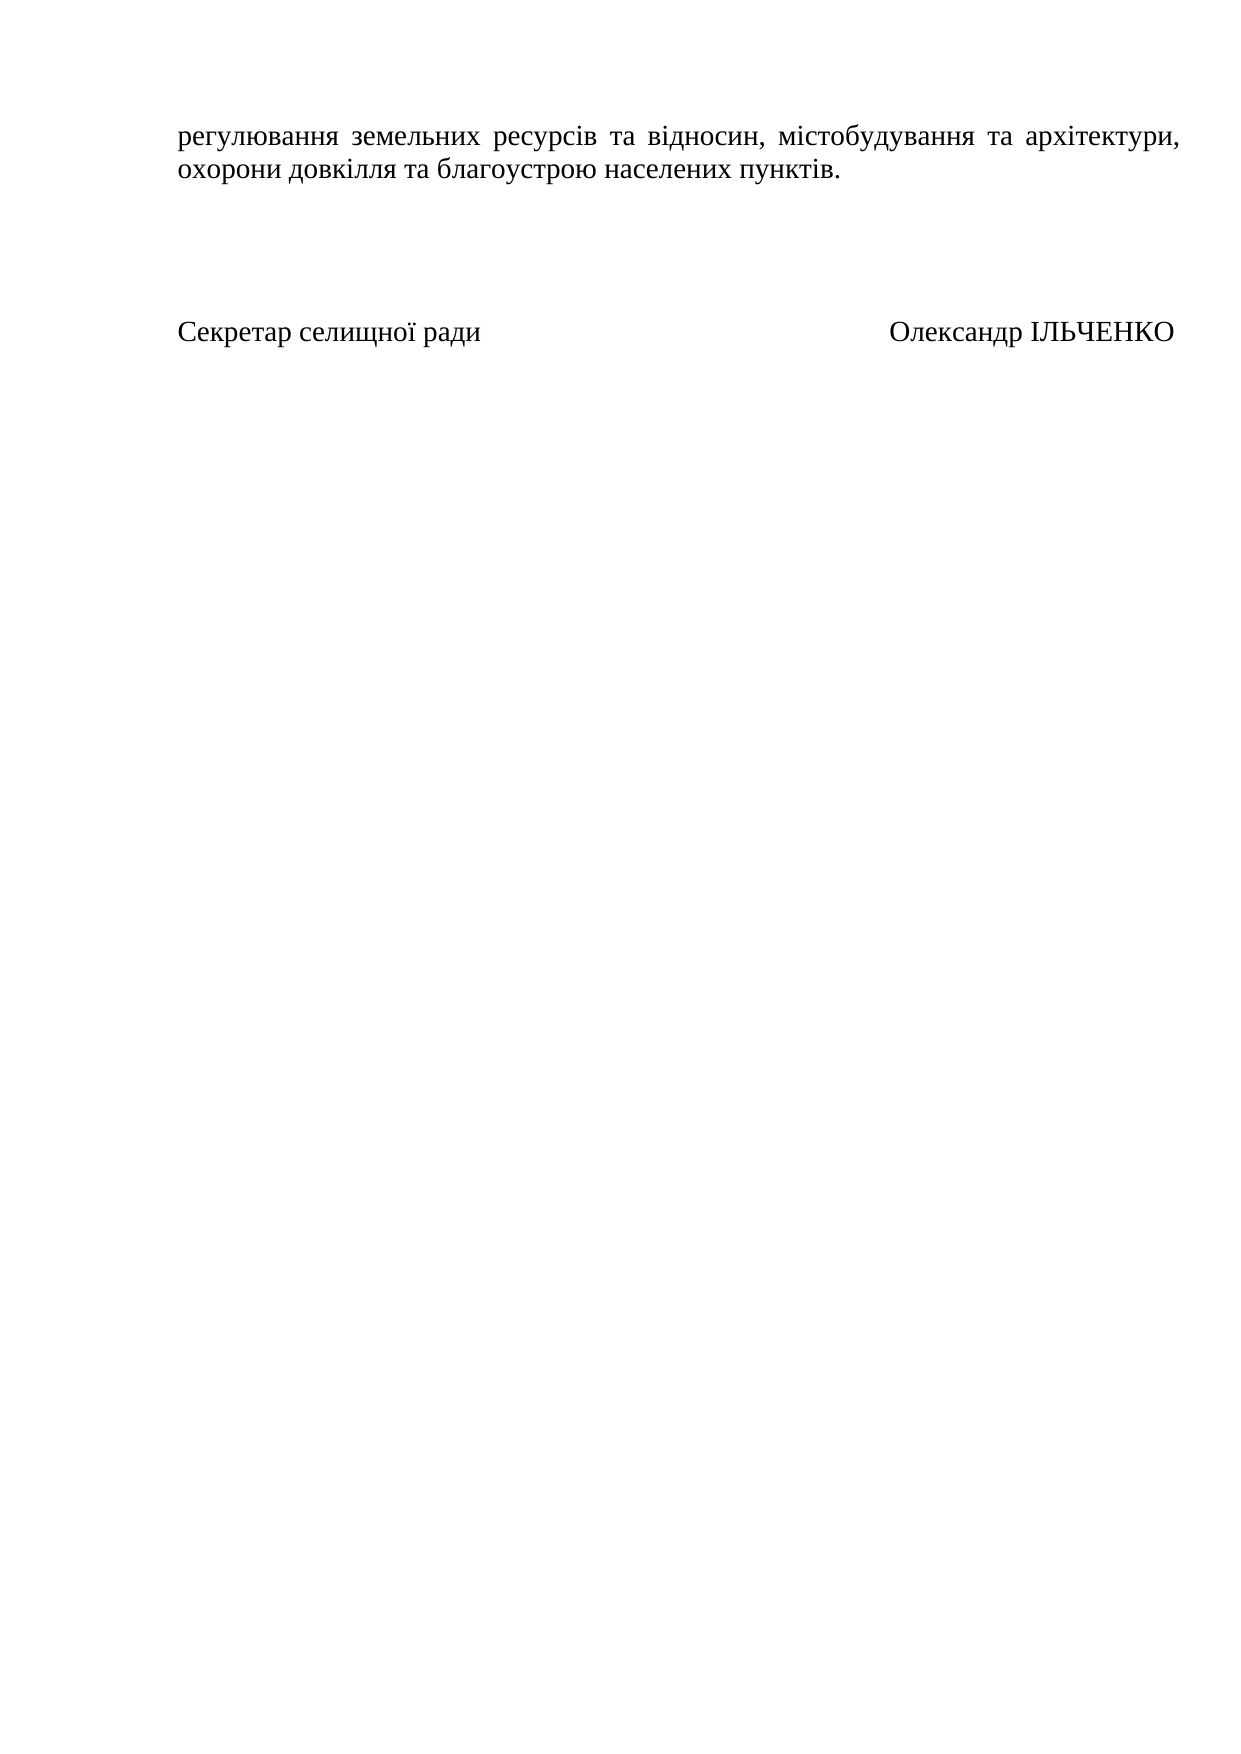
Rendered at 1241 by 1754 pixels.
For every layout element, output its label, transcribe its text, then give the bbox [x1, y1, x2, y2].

text Секретар селищної ради Олександр ІЛЬЧЕНКО [177, 314, 1181, 348]
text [177, 118, 1181, 185]
